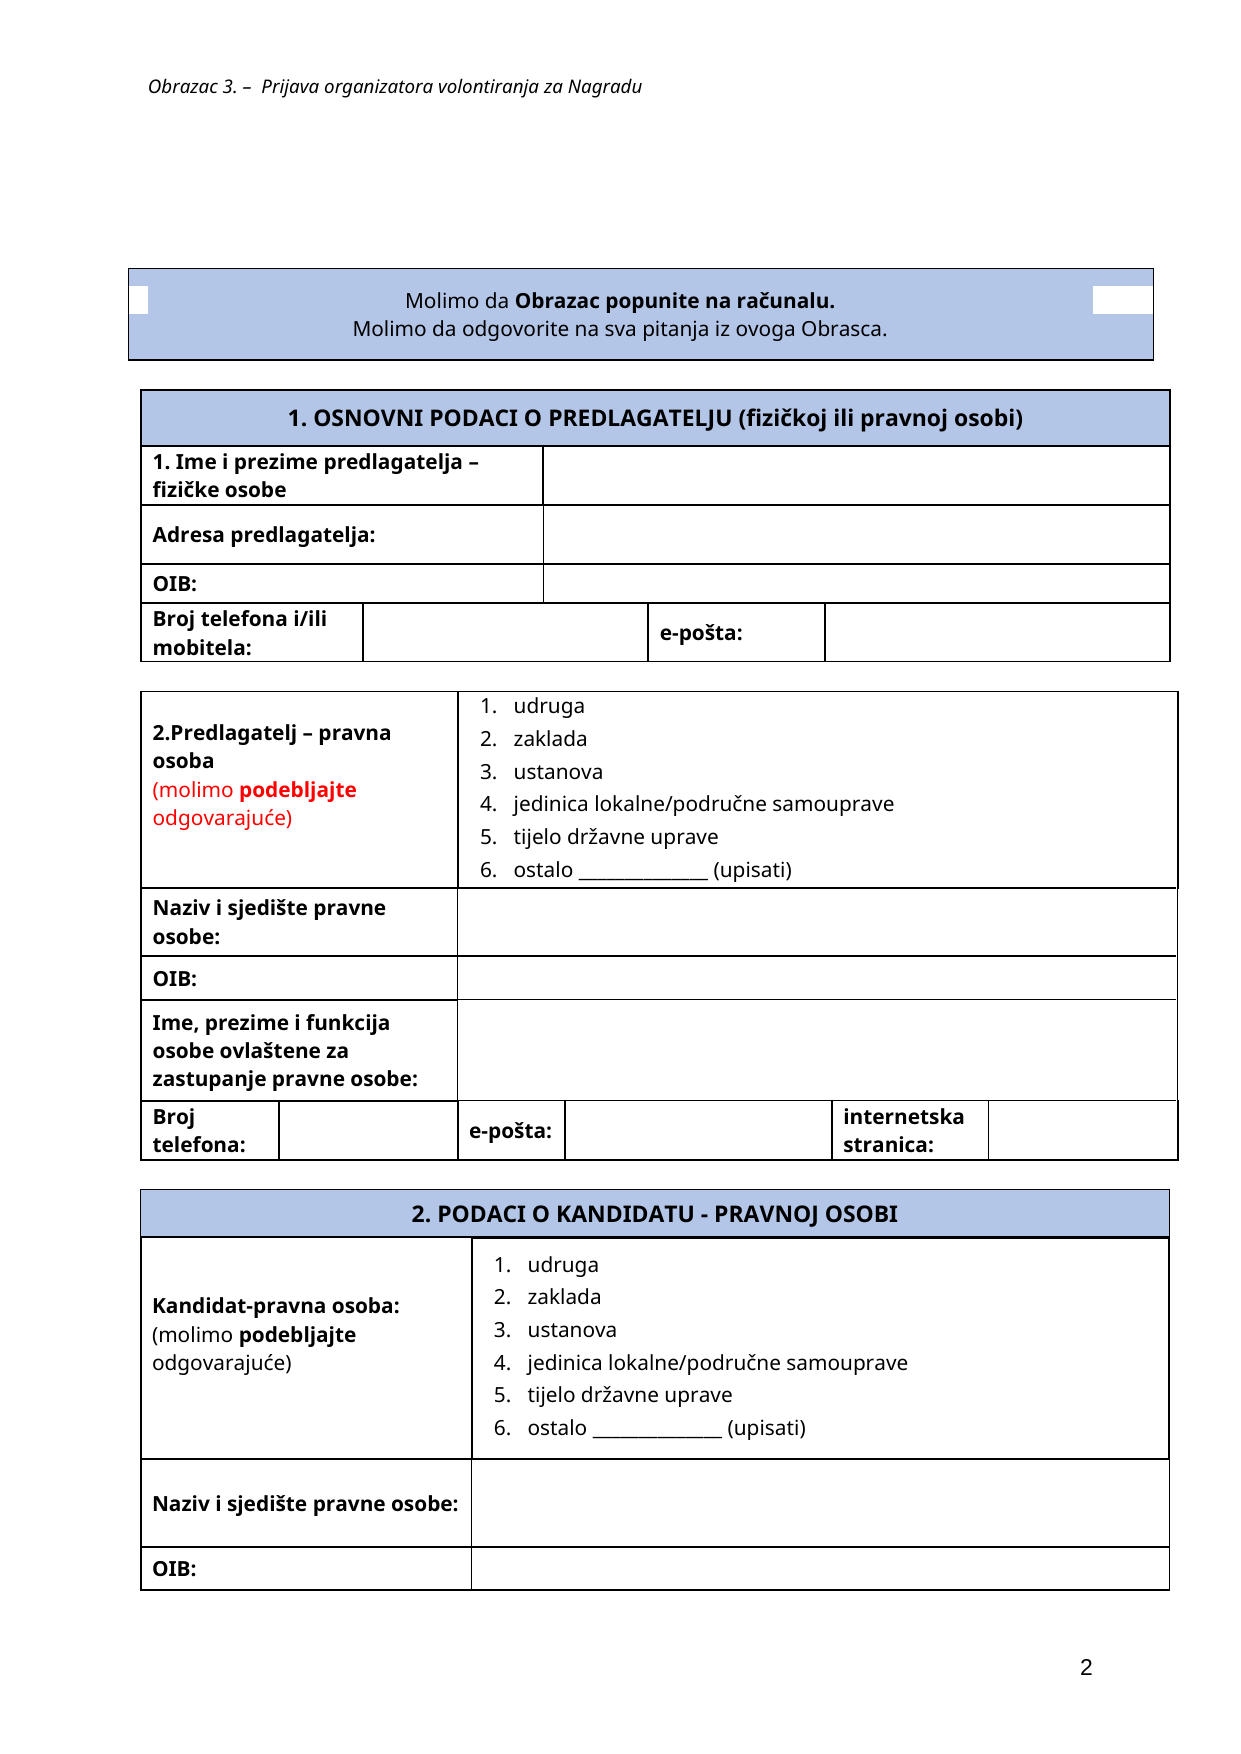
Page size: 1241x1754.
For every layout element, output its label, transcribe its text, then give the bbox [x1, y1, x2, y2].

text Molimo da Obrazac popunite na računalu. [148, 286, 1093, 313]
table_cell 1. Ime i prezime predlagatelja – fizičke osobe [142, 447, 542, 504]
table_header 1. udruga 2. zaklada 3. ustanova 4. jedinica lokalne/područne samouprave 5. tijelo državne uprave 6. ostalo ______________ (upisati) [459, 692, 1177, 887]
table_cell [544, 565, 1169, 602]
table_cell e-pošta: [459, 1101, 564, 1159]
table_cell e-pošta: [649, 604, 824, 661]
table_cell [989, 1100, 1177, 1159]
table_cell OIB: [142, 1548, 471, 1589]
table_cell [544, 447, 1169, 504]
table_cell OIB: [142, 565, 543, 602]
table_cell [280, 1102, 457, 1159]
table_cell [544, 506, 1169, 563]
table_cell Naziv i sjedište pravne osobe: [142, 1460, 471, 1546]
table_cell Naziv i sjedište pravne osobe: [142, 889, 457, 955]
table_cell Broj telefona i/ili mobitela: [142, 604, 362, 661]
table_cell [458, 887, 1177, 955]
table_header 2.Predlagatelj – pravna osoba (molimo podebljajte odgovarajuće) [142, 692, 457, 887]
table_cell 1. udruga 2. zaklada 3. ustanova 4. jedinica lokalne/područne samouprave 5. tijelo državne uprave 6. ostalo ______________ (upisati) [473, 1239, 1168, 1458]
table_header 1. OSNOVNI PODACI O PREDLAGATELJU (fizičkoj ili pravnoj osobi) [142, 391, 1169, 445]
table_cell Kandidat-pravna osoba: (molimo podebljajte odgovarajuće) [142, 1238, 471, 1458]
table_cell [472, 1548, 1169, 1589]
table_cell [566, 1101, 831, 1159]
table_cell Broj telefona: [142, 1102, 278, 1159]
table_cell [472, 1460, 1169, 1546]
table_cell [458, 999, 1177, 1100]
table_header 2. PODACI O KANDIDATU - PRAVNOJ OSOBI [141, 1190, 1169, 1236]
table_cell Ime, prezime i funkcija osobe ovlaštene za zastupanje pravne osobe: [142, 1001, 457, 1100]
table_cell internetska stranica: [833, 1101, 988, 1159]
table_cell [458, 955, 1177, 999]
text Molimo da odgovorite na sva pitanja iz ovoga Obrasca. [129, 313, 1153, 359]
table_cell [364, 604, 647, 661]
table_cell [826, 604, 1169, 661]
table_cell OIB: [142, 957, 457, 999]
table_cell Adresa predlagatelja: [142, 506, 543, 563]
